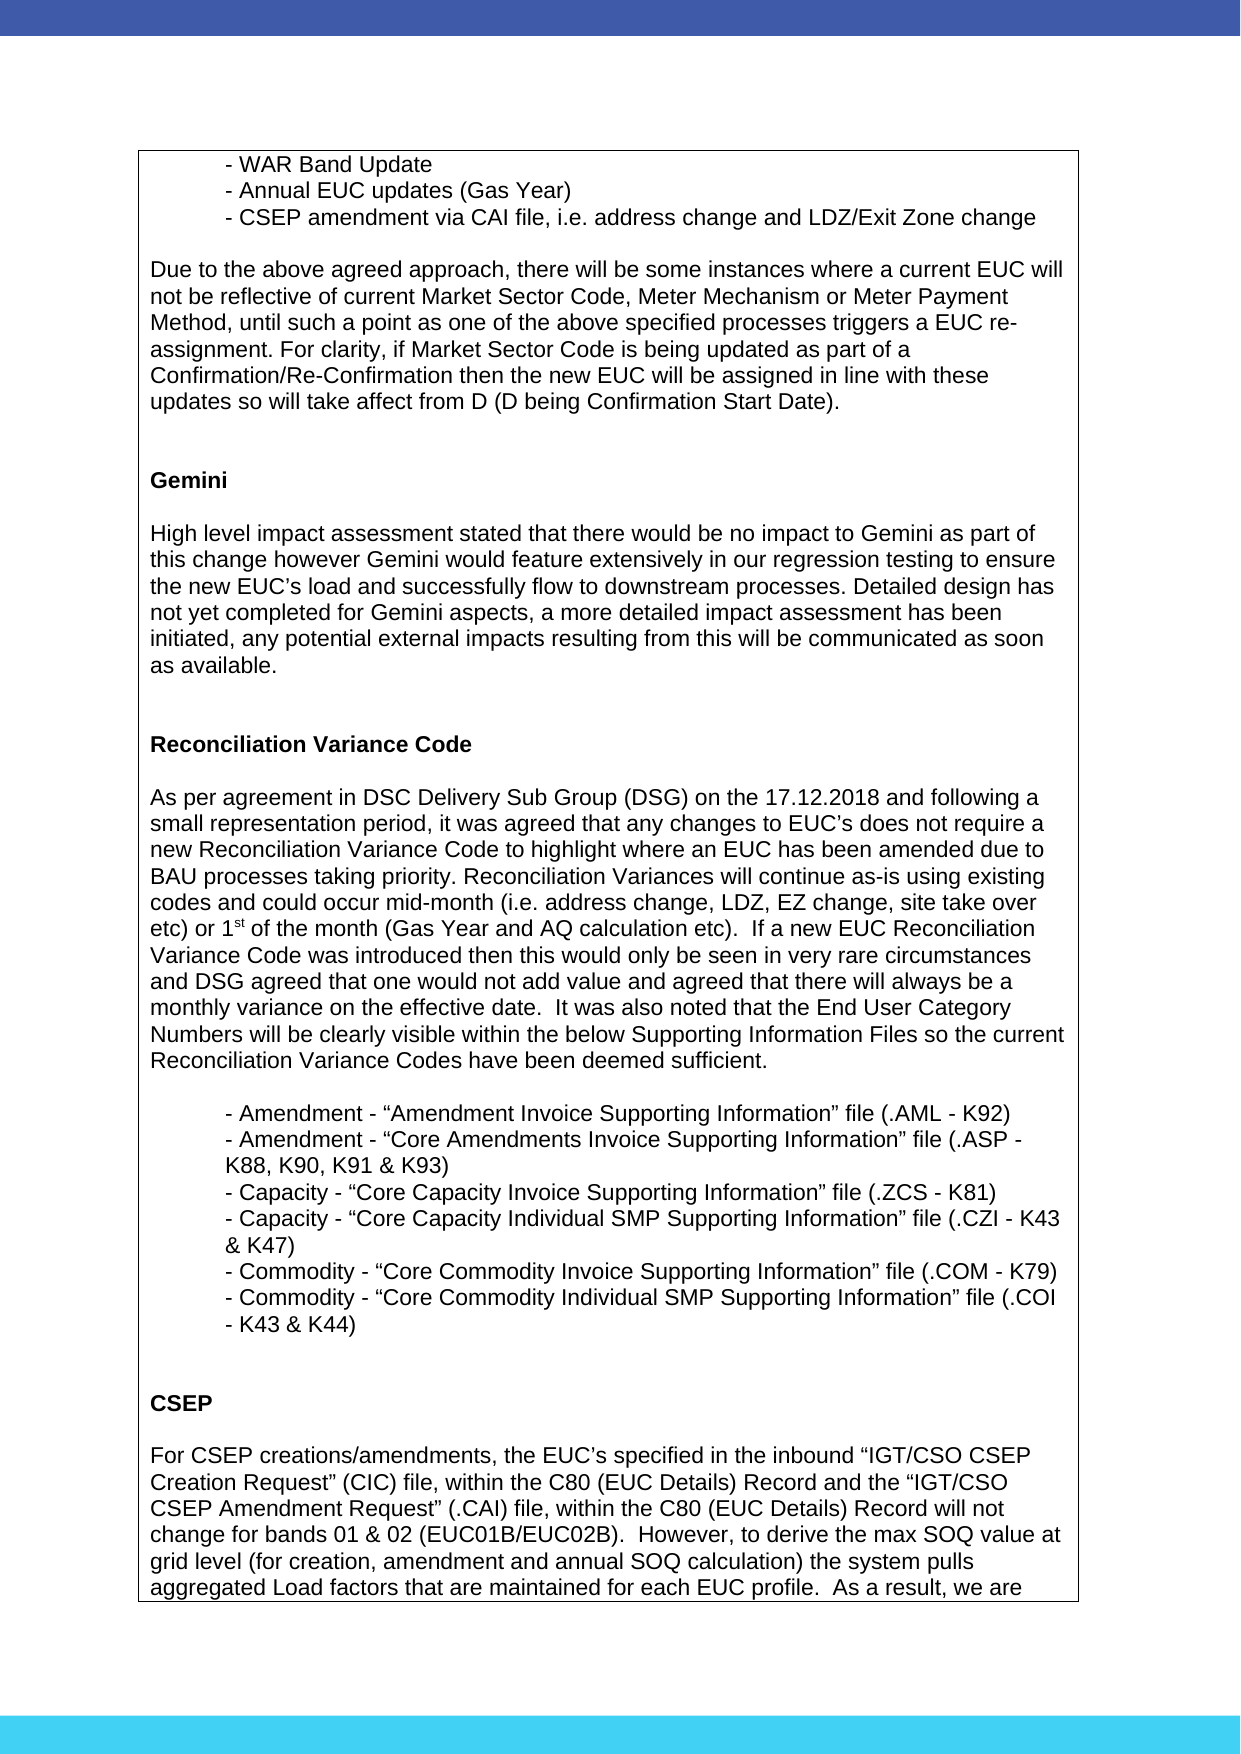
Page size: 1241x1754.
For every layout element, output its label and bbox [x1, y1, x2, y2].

table_header [139, 151, 1078, 1601]
